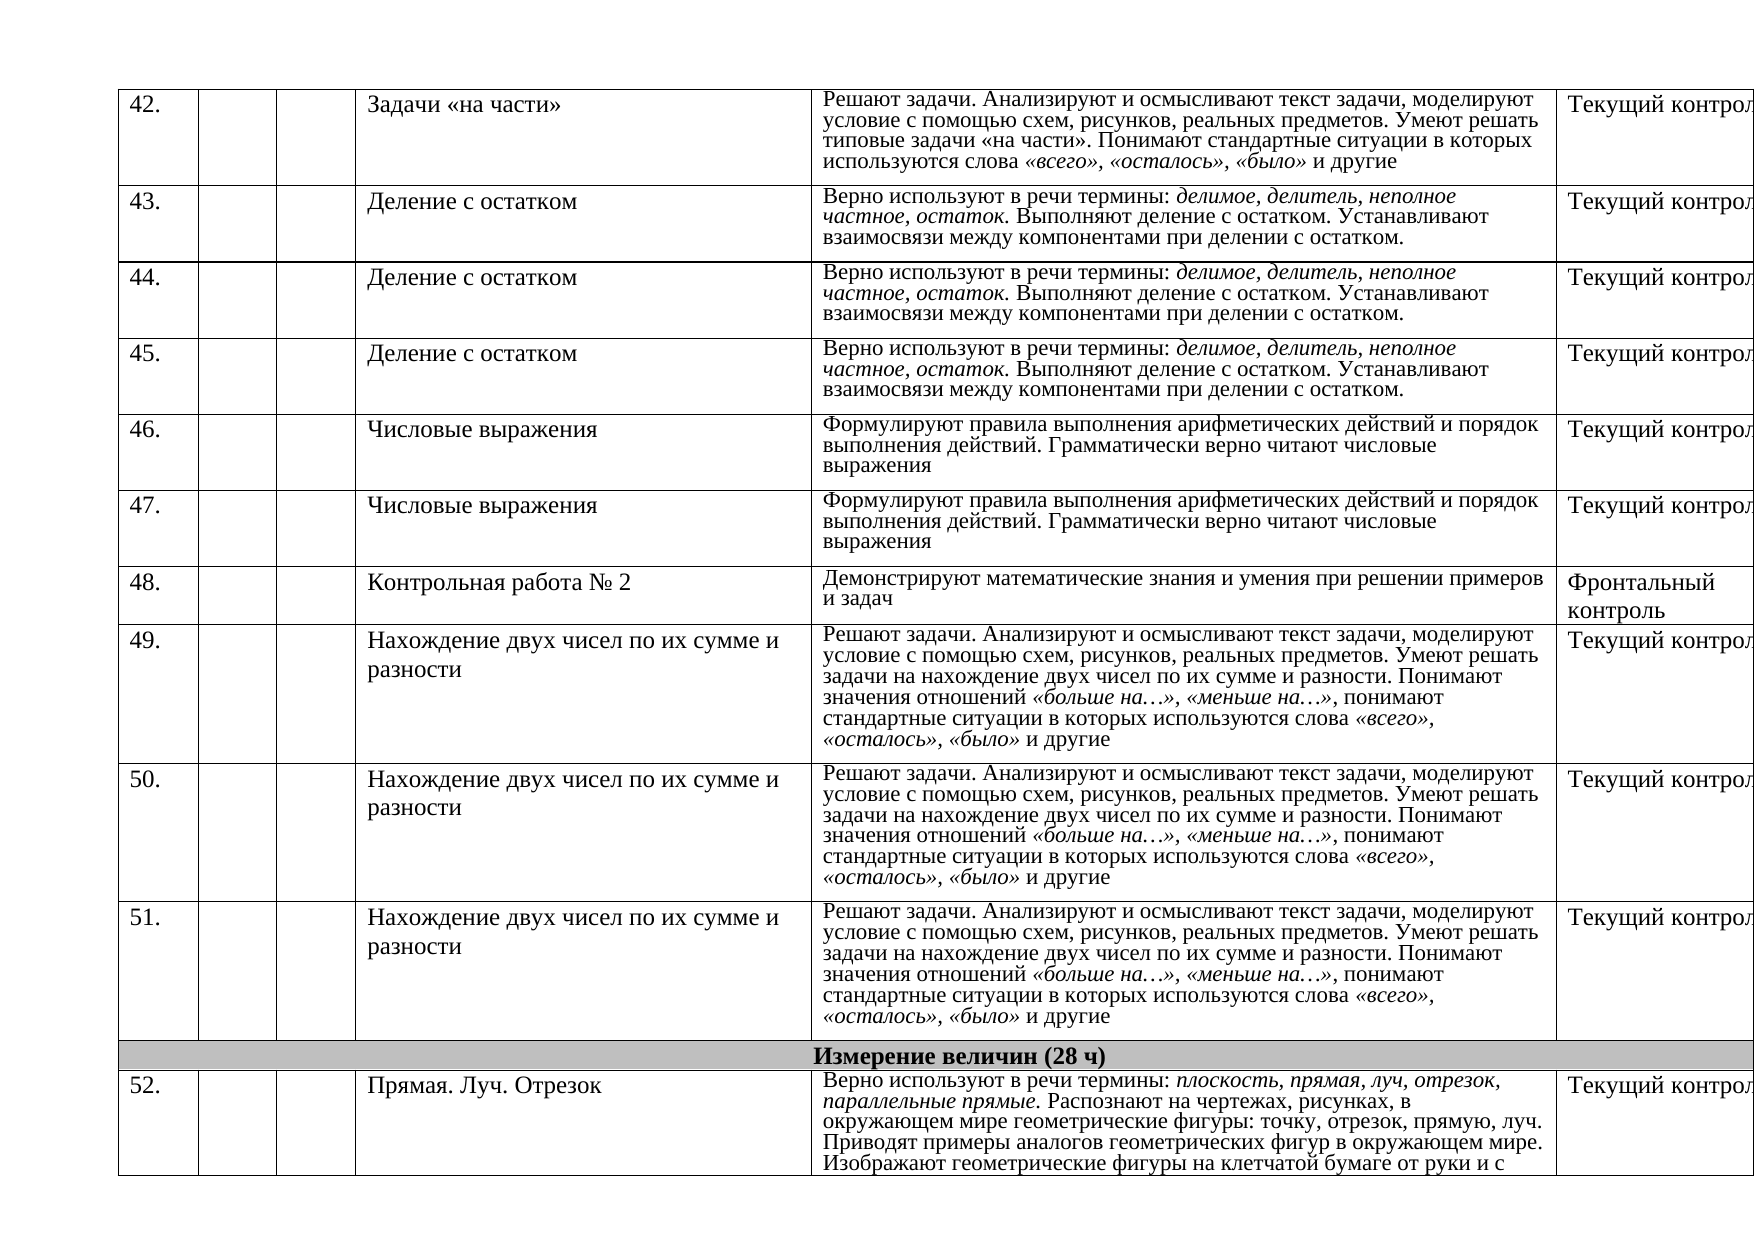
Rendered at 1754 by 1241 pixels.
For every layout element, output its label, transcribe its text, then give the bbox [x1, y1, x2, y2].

table_cell [119, 625, 198, 763]
table_cell [199, 263, 276, 337]
table_cell Деление с остатком [356, 186, 811, 261]
table_cell [277, 339, 355, 413]
table_cell [277, 1071, 355, 1175]
table_cell Текущий контроль [1557, 339, 1753, 413]
table_cell Текущий контроль [1557, 186, 1753, 261]
table_cell [119, 90, 198, 185]
table_cell Формулируют правила выполнения арифметических действий и порядок выполнения действий. Грамматически верно читают числовые выражения [812, 415, 1556, 489]
table_cell Текущий контроль [1557, 491, 1753, 566]
table_cell [199, 339, 276, 413]
table_cell [199, 764, 276, 901]
table_cell [199, 902, 276, 1040]
table_cell [277, 764, 355, 901]
table_cell [199, 1071, 276, 1175]
table_cell Решают задачи. Анализируют и осмысливают текст задачи, моделируют условие с помощью схем, рисунков, реальных предметов. Умеют решать задачи на нахождение двух чисел по их сумме и разности. Понимают значения отношений «больше на…», «меньше на…», понимают стандартные ситуации в которых используются слова «всего», «осталось», «было» и другие [812, 764, 1556, 901]
table_cell [119, 186, 198, 261]
table_cell [119, 339, 198, 413]
table_cell Текущий контроль [1557, 1071, 1753, 1175]
table_cell Решают задачи. Анализируют и осмысливают текст задачи, моделируют условие с помощью схем, рисунков, реальных предметов. Умеют решать задачи на нахождение двух чисел по их сумме и разности. Понимают значения отношений «больше на…», «меньше на…», понимают стандартные ситуации в которых используются слова «всего», «осталось», «было» и другие [812, 625, 1556, 763]
table_cell Нахождение двух чисел по их сумме и разности [356, 902, 811, 1040]
table_cell [277, 263, 355, 337]
table_cell Верно используют в речи термины: делимое, делитель, неполное частное, остаток. Выполняют деление с остатком. Устанавливают взаимосвязи между компонентами при делении с остатком. [812, 339, 1556, 413]
table_cell Демонстрируют математические знания и умения при решении примеров и задач [812, 567, 1556, 624]
table_cell Нахождение двух чисел по их сумме и разности [356, 764, 811, 901]
table_cell Деление с остатком [356, 263, 811, 337]
table_cell [277, 902, 355, 1040]
table_cell [277, 90, 355, 185]
table_cell Нахождение двух чисел по их сумме и разности [356, 625, 811, 763]
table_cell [356, 1071, 811, 1175]
table_cell Текущий контроль [1557, 90, 1753, 185]
table_cell [119, 764, 198, 901]
table_cell [199, 90, 276, 185]
table_cell Решают задачи. Анализируют и осмысливают текст задачи, моделируют условие с помощью схем, рисунков, реальных предметов. Умеют решать задачи на нахождение двух чисел по их сумме и разности. Понимают значения отношений «больше на…», «меньше на…», понимают стандартные ситуации в которых используются слова «всего», «осталось», «было» и другие [812, 902, 1556, 1040]
table_cell [119, 415, 198, 489]
table_cell [199, 415, 276, 489]
table_cell Формулируют правила выполнения арифметических действий и порядок выполнения действий. Грамматически верно читают числовые выражения [812, 491, 1556, 566]
table_cell Фронтальный контроль [1557, 567, 1753, 624]
table_cell [119, 902, 198, 1040]
table_cell Деление с остатком [356, 339, 811, 413]
table_cell Задачи «на части» [356, 90, 811, 185]
table_cell Текущий контроль [1557, 764, 1753, 901]
table_cell [119, 1071, 198, 1175]
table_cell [812, 90, 1556, 185]
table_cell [812, 1071, 1556, 1175]
table_cell [199, 567, 276, 624]
table_cell Текущий контроль [1557, 625, 1753, 763]
table_cell Текущий контроль [1557, 415, 1753, 489]
table_cell [277, 415, 355, 489]
table_cell Текущий контроль [1557, 902, 1753, 1040]
table_cell [199, 186, 276, 261]
table_cell Контрольная работа № 2 [356, 567, 811, 624]
table_cell [277, 186, 355, 261]
table_cell [277, 625, 355, 763]
table_cell Измерение величин (28 ч) [119, 1041, 1753, 1069]
table_cell Верно используют в речи термины: делимое, делитель, неполное частное, остаток. Выполняют деление с остатком. Устанавливают взаимосвязи между компонентами при делении с остатком. [812, 263, 1556, 337]
table_cell Числовые выражения [356, 415, 811, 489]
table_cell Верно используют в речи термины: делимое, делитель, неполное частное, остаток. Выполняют деление с остатком. Устанавливают взаимосвязи между компонентами при делении с остатком. [812, 186, 1556, 261]
table_cell [119, 263, 198, 337]
table_cell [119, 567, 198, 624]
table_cell [199, 625, 276, 763]
table_cell [277, 491, 355, 566]
table_cell [277, 567, 355, 624]
table_cell Числовые выражения [356, 491, 811, 566]
table_cell [199, 491, 276, 566]
table_cell [119, 491, 198, 566]
table_cell Текущий контроль [1557, 263, 1753, 337]
